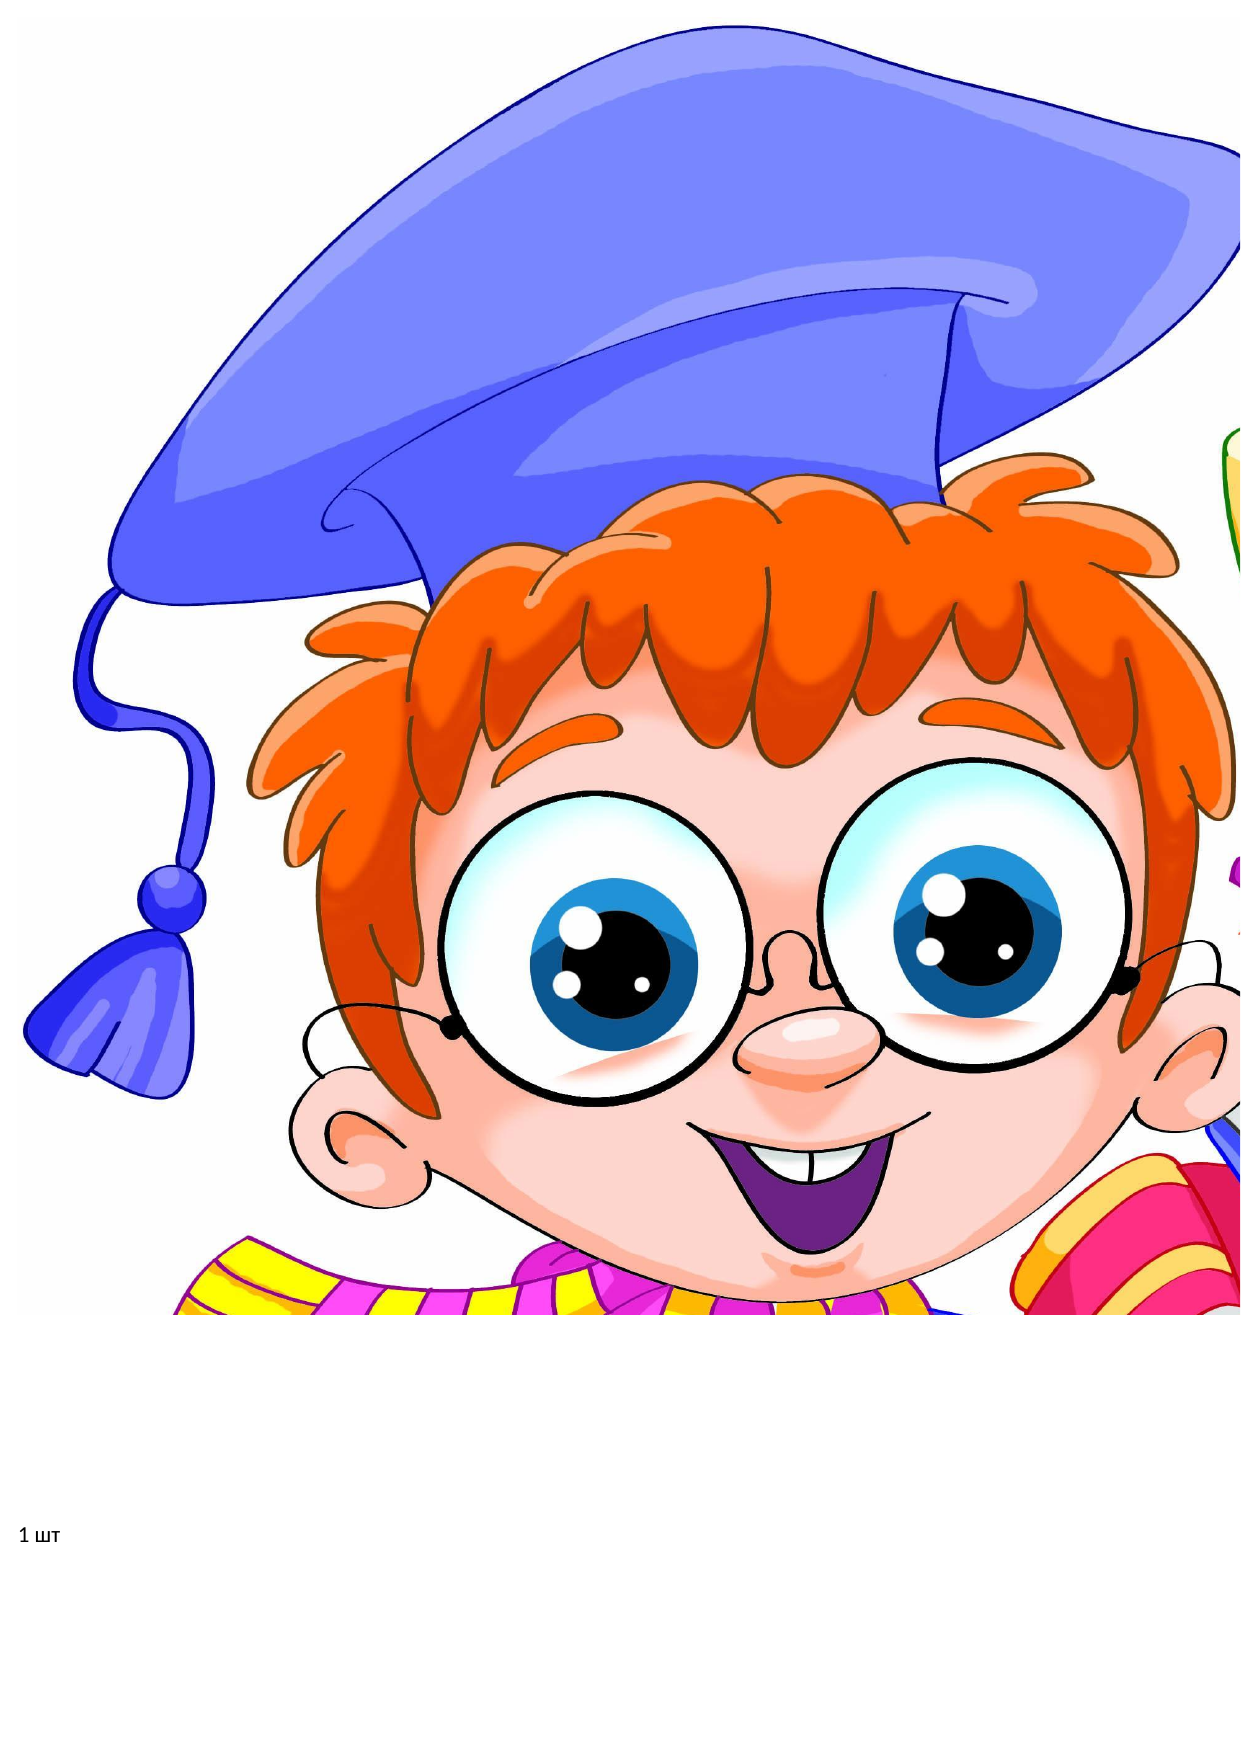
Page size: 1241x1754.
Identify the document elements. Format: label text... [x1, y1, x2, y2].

text 1 шт [18, 1521, 1222, 1548]
picture [17, 17, 1241, 1315]
